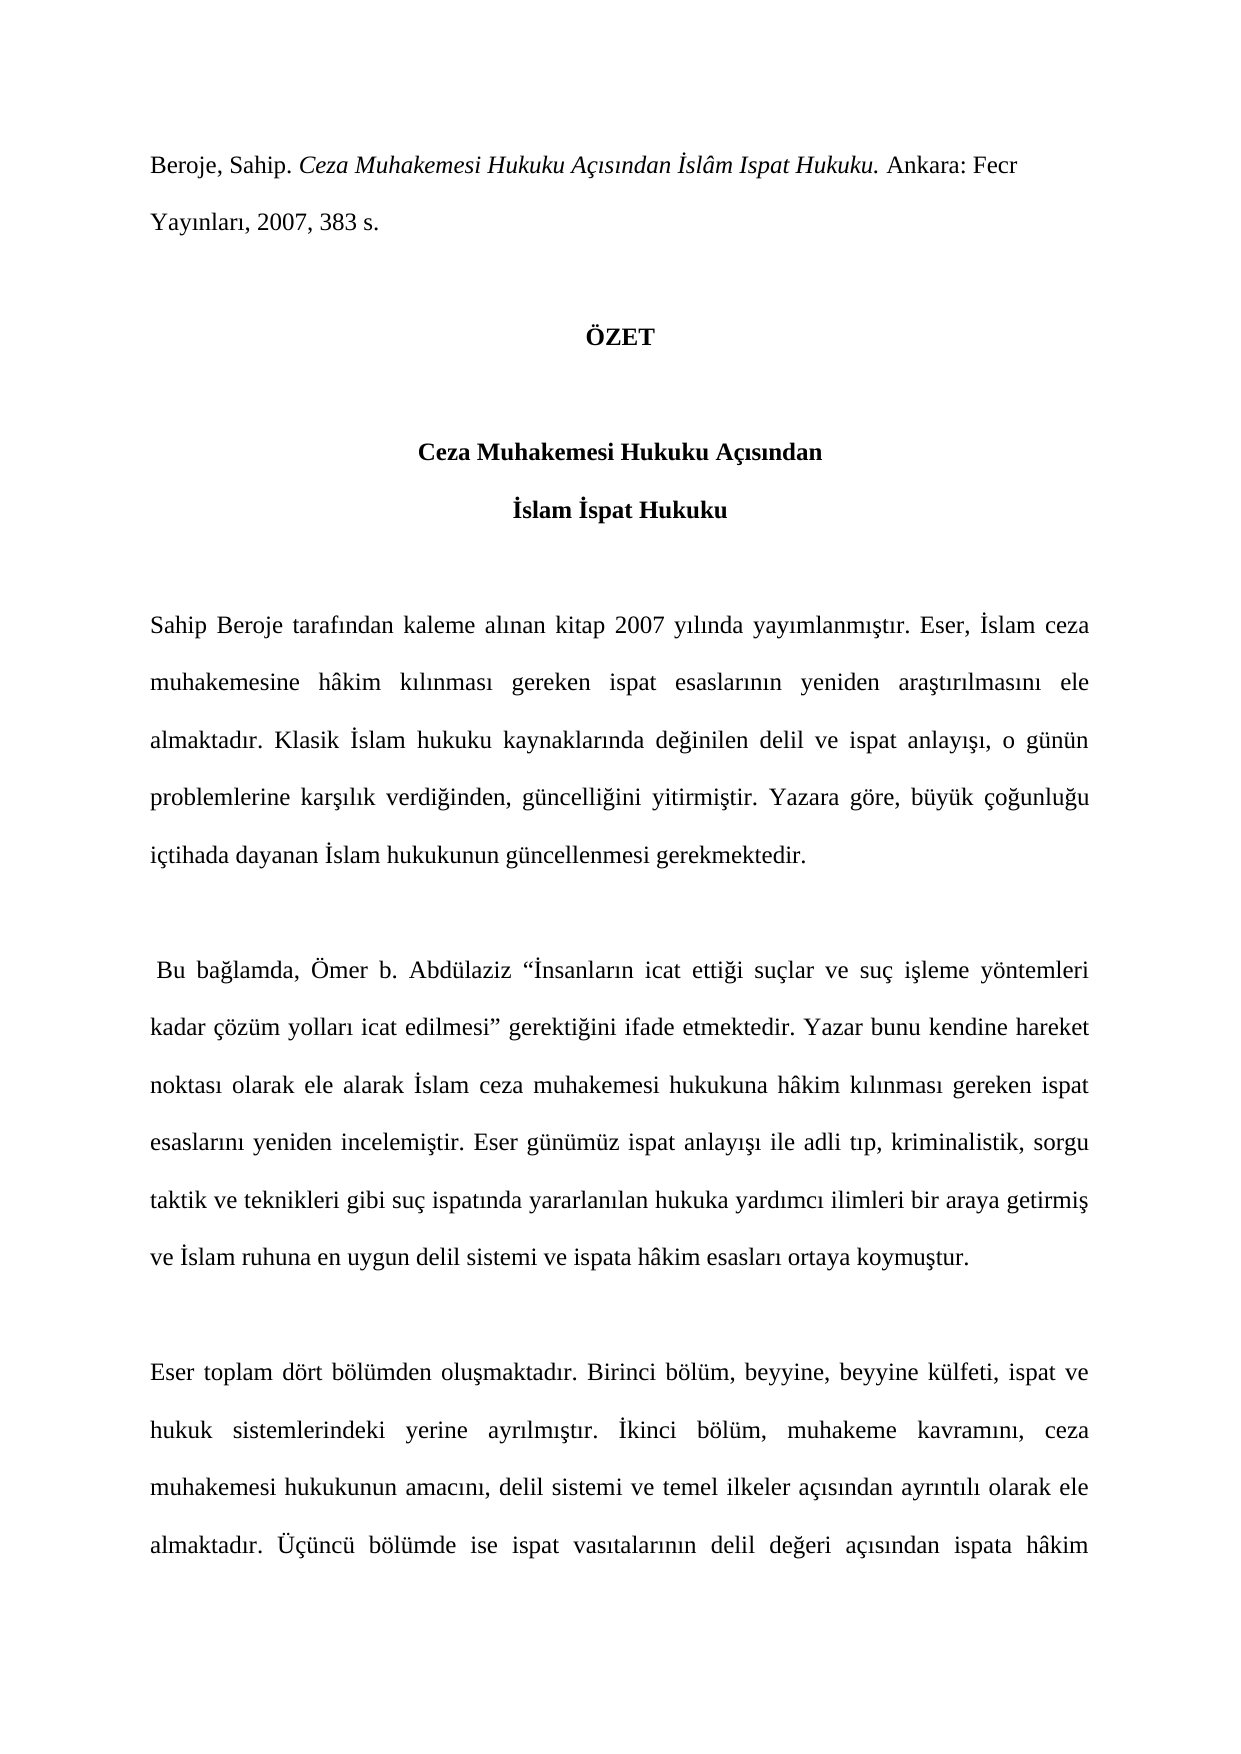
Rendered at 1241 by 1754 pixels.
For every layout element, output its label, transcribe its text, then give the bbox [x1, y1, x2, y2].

text ÖZET [150, 322, 1090, 351]
text İslam İspat Hukuku [150, 495, 1090, 524]
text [150, 1357, 1090, 1559]
text Sahip Beroje tarafından kaleme alınan kitap 2007 yılında yayımlanmıştır. Eser, İslam ceza muhakemesine hâkim kılınması gereken ispat esaslarının yeniden araştırılmasını ele almaktadır. Klasik İslam hukuku kaynaklarında değinilen delil ve ispat anlayışı, o günün problemlerine karşılık verdiğinden, güncelliğini yitirmiştir. Yazara göre, büyük çoğunluğu içtihada dayanan İslam hukukunun güncellenmesi gerekmektedir. [150, 610, 1090, 869]
text Bu bağlamda, Ömer b. Abdülaziz “İnsanların icat ettiği suçlar ve suç işleme yöntemleri kadar çözüm yolları icat edilmesi” gerektiğini ifade etmektedir. Yazar bunu kendine hareket noktası olarak ele alarak İslam ceza muhakemesi hukukuna hâkim kılınması gereken ispat esaslarını yeniden incelemiştir. Eser günümüz ispat anlayışı ile adli tıp, kriminalistik, sorgu taktik ve teknikleri gibi suç ispatında yararlanılan hukuka yardımcı ilimleri bir araya getirmiş ve İslam ruhuna en uygun delil sistemi ve ispata hâkim esasları ortaya koymuştur. [150, 955, 1090, 1271]
text Beroje, Sahip. Ceza Muhakemesi Hukuku Açısından İslâm Ispat Hukuku. Ankara: Fecr Yayınları, 2007, 383 s. [150, 150, 1090, 236]
text Ceza Muhakemesi Hukuku Açısından [150, 437, 1090, 466]
